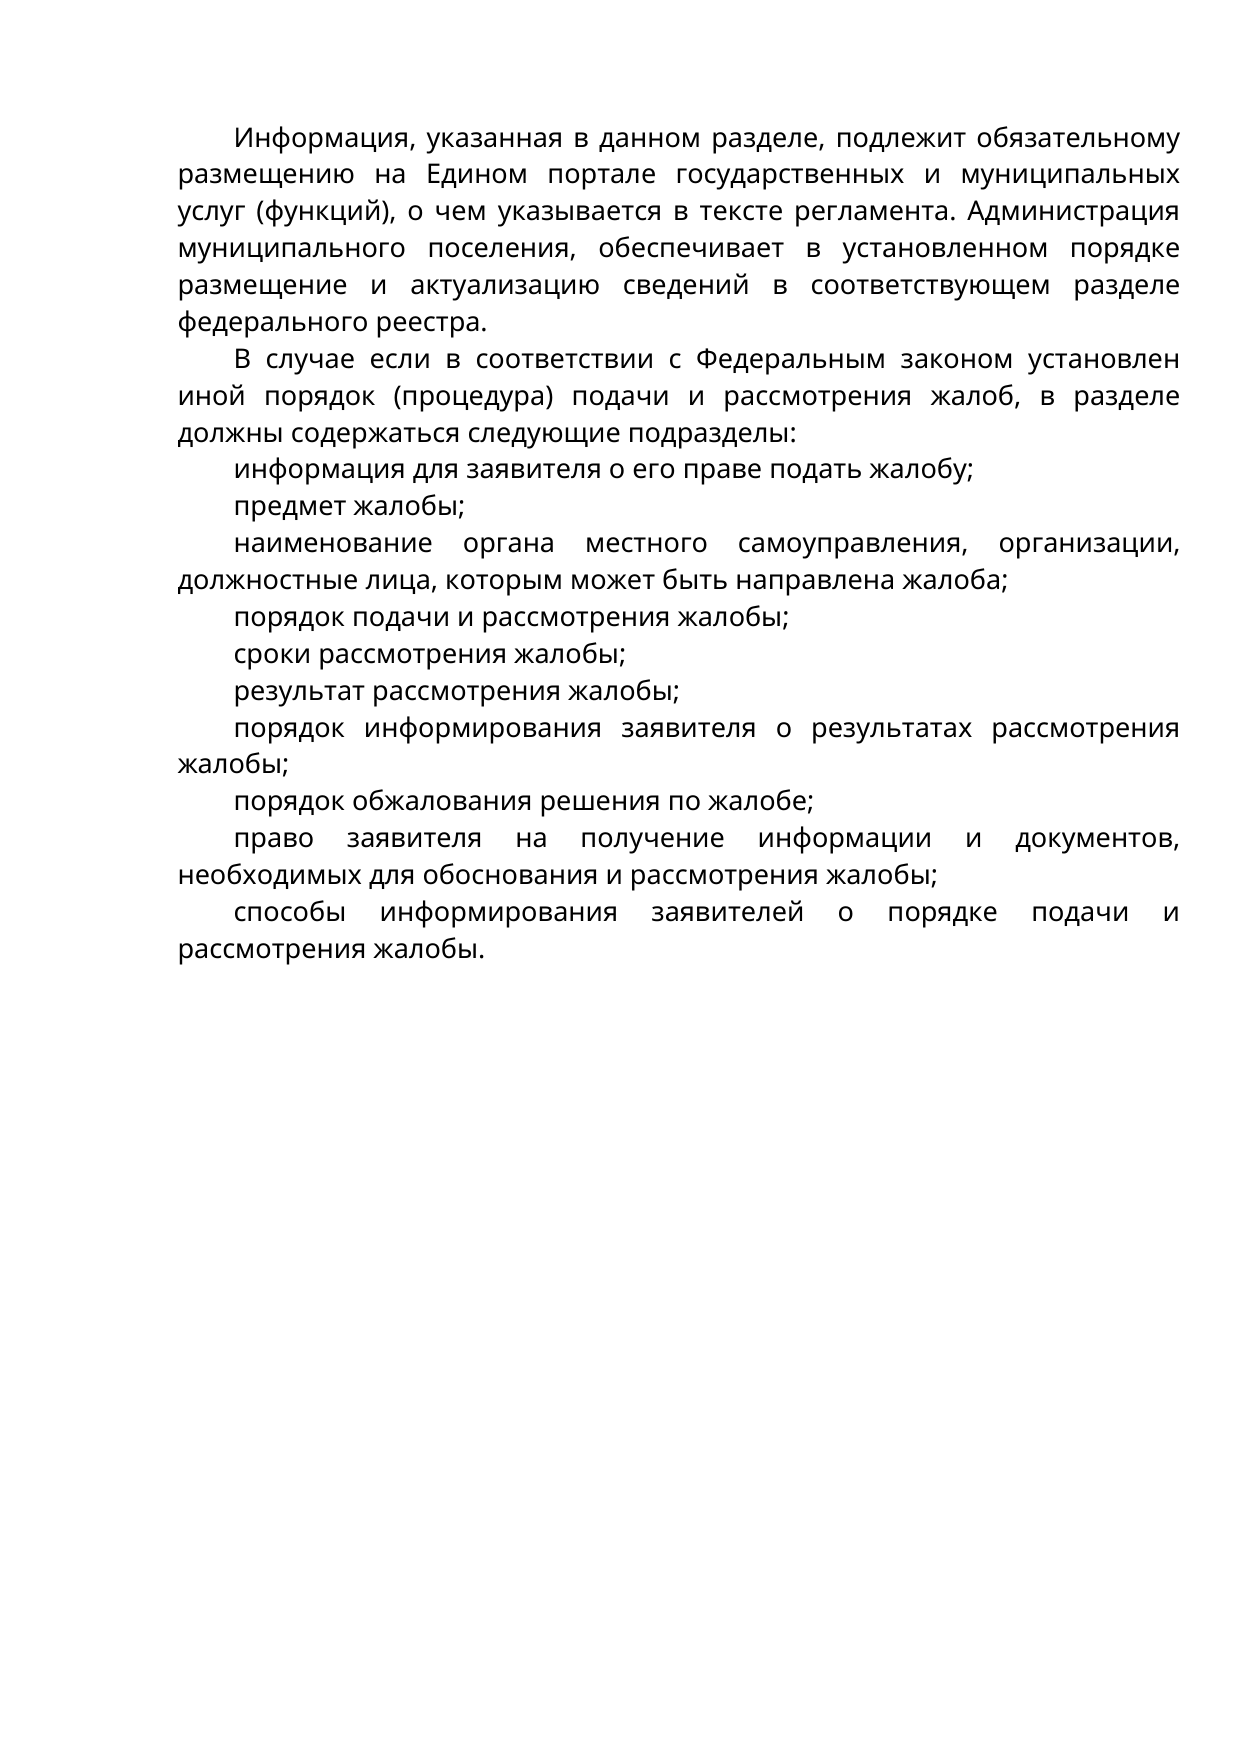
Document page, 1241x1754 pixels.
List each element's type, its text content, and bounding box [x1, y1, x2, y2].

text порядок обжалования решения по жалобе; [177, 782, 1181, 819]
text порядок подачи и рассмотрения жалобы; [177, 597, 1181, 634]
text право заявителя на получение информации и документов, необходимых для обоснования и рассмотрения жалобы; [177, 819, 1181, 892]
text сроки рассмотрения жалобы; [177, 634, 1181, 671]
text результат рассмотрения жалобы; [177, 671, 1181, 708]
text В случае если в соответствии с Федеральным законом установлен иной порядок (процедура) подачи и рассмотрения жалоб, в разделе должны содержаться следующие подразделы: [177, 339, 1181, 450]
text порядок информирования заявителя о результатах рассмотрения жалобы; [177, 708, 1181, 782]
text наименование органа местного самоуправления, организации, должностные лица, которым может быть направлена жалоба; [177, 524, 1181, 597]
text способы информирования заявителей о порядке подачи и рассмотрения жалобы. [177, 892, 1181, 966]
text информация для заявителя о его праве подать жалобу; [177, 450, 1181, 487]
text предмет жалобы; [177, 487, 1181, 524]
text Информация, указанная в данном разделе, подлежит обязательному размещению на Едином портале государственных и муниципальных услуг (функций), о чем указывается в тексте регламента. Администрация муниципального поселения, обеспечивает в установленном порядке размещение и актуализацию сведений в соответствующем разделе федерального реестра. [177, 118, 1181, 339]
